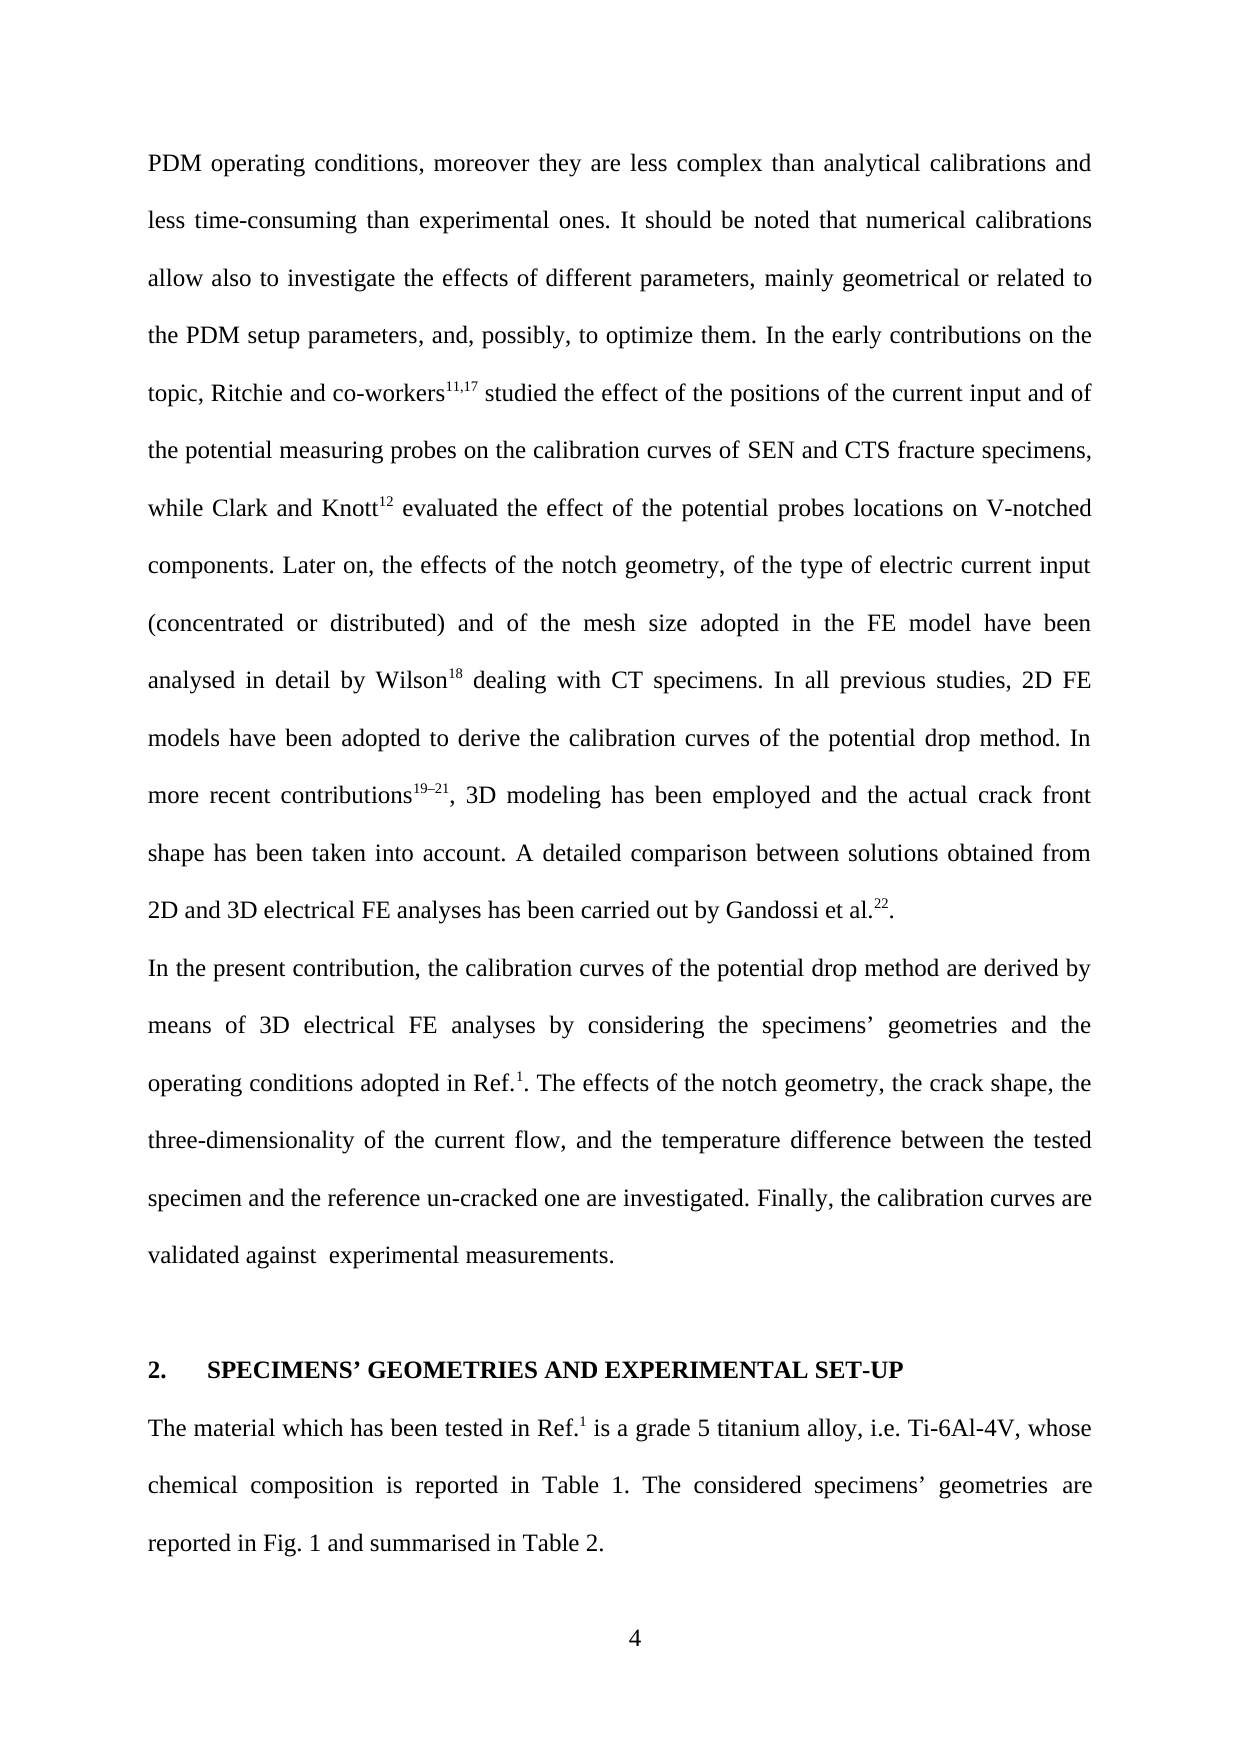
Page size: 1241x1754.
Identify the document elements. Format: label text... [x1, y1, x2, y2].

list SPECIMENS’ GEOMETRIES AND EXPERIMENTAL SET-UP [148, 1355, 1092, 1384]
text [148, 148, 1092, 924]
text The material which has been tested in Ref.1 is a grade 5 titanium alloy, i.e. Ti-6Al-4V, whose chemical composition is reported in Table 1. The considered specimens’ geometriesare reported in Fig. 1 and summarised in Table 2. [148, 1413, 1092, 1556]
text In the present contribution, the calibration curves of the potential drop method are derived by means of 3D electrical FE analyses by considering the specimens’ geometries and the operating conditions adopted in Ref.1. The effects of the notch geometry, the crack shape, the three-dimensionality of the current flow, and the temperature difference between the tested specimen and the reference un-cracked one are investigated. Finally, the calibration curves are validated against experimental measurements. [148, 953, 1092, 1269]
